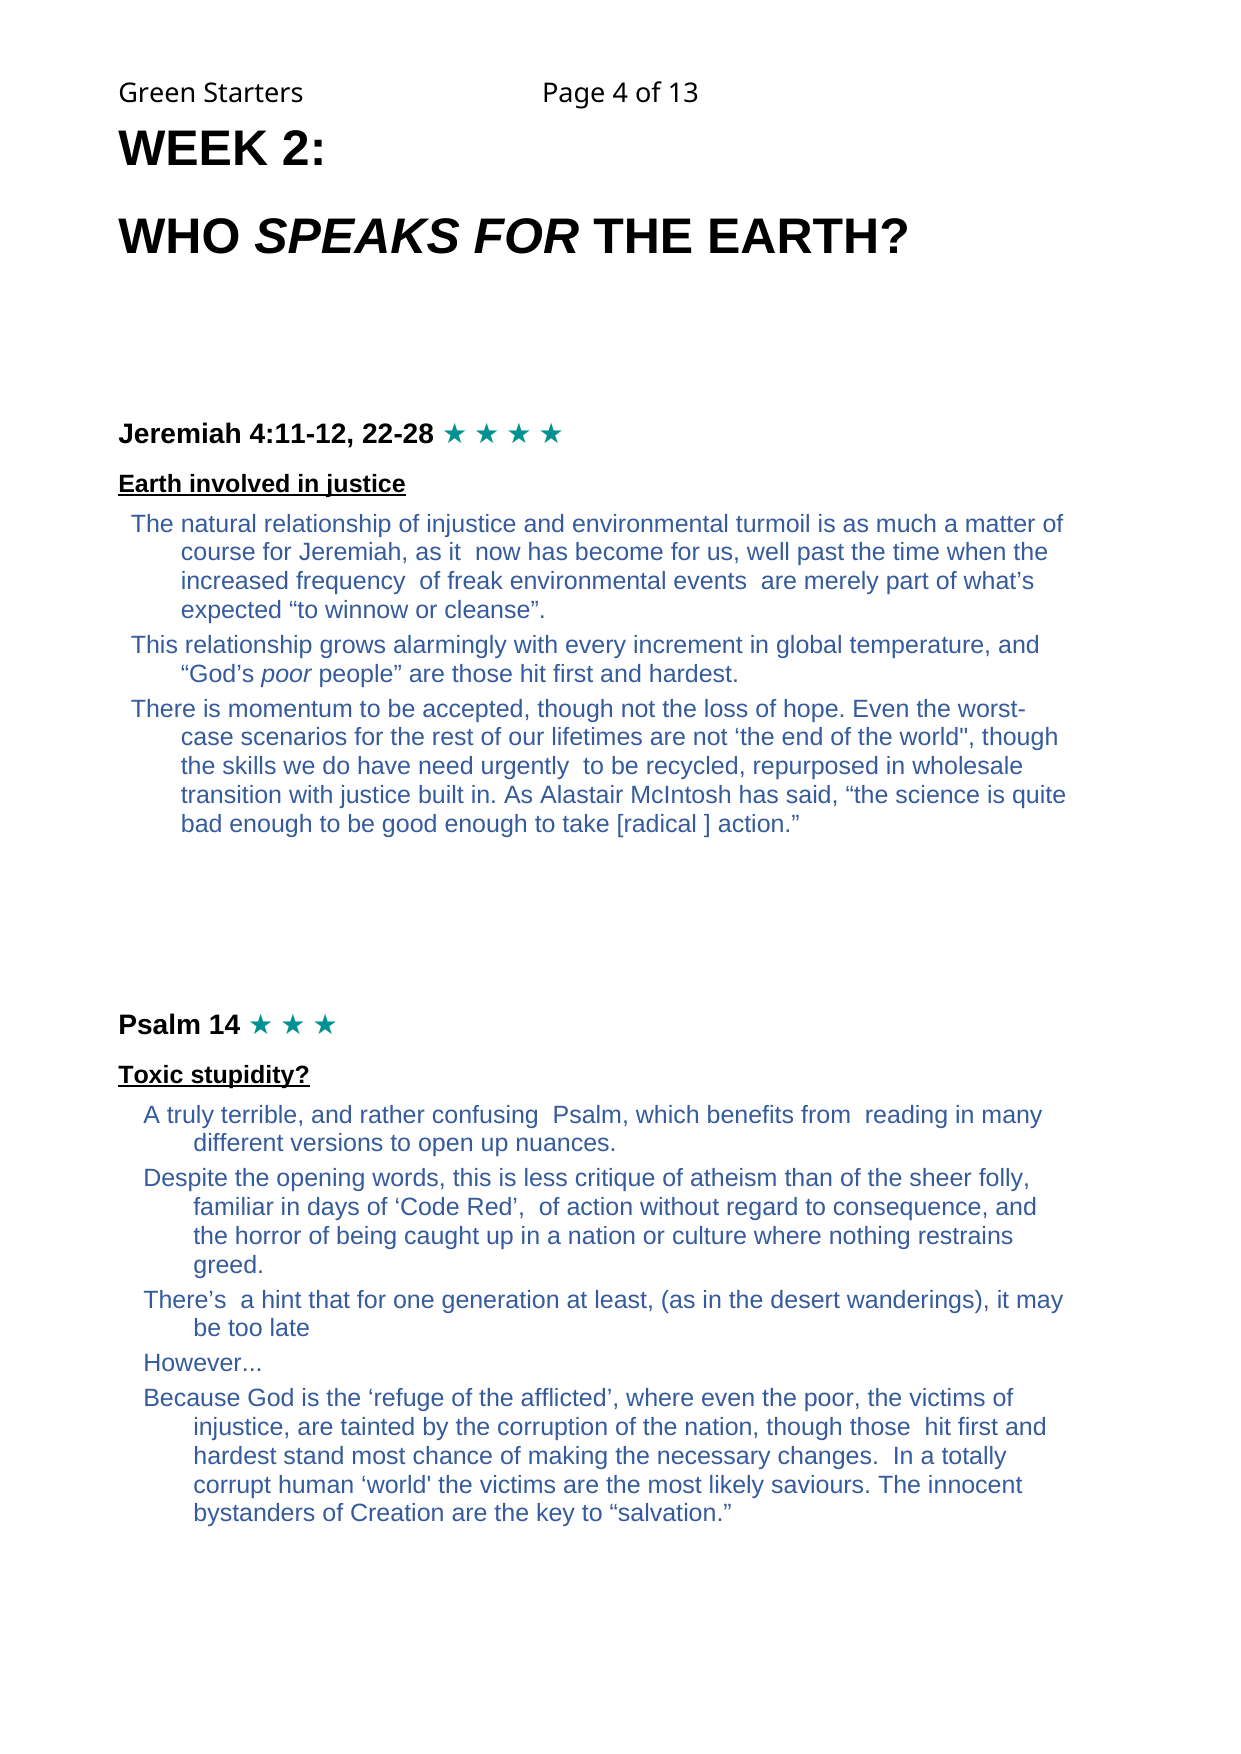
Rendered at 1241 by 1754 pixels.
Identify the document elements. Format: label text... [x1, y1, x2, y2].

text Jeremiah 4:11-12, 22-28 ★ ★ ★ ★ [118, 413, 1122, 452]
text A truly terrible, and rather confusing Psalm, which benefits from reading in many different versions to open up nuances. [143, 1099, 1072, 1157]
text However... [143, 1348, 1072, 1377]
text Psalm 14 ★ ★ ★ [118, 1004, 1122, 1043]
text Earth involved in justice [118, 469, 1072, 498]
text WHO SPEAKS FOR THE EARTH? [118, 207, 1122, 264]
text This relationship grows alarmingly with every increment in global temperature, and “God’s poor people” are those hit first and hardest. [131, 630, 1072, 687]
text Because God is the ‘refuge of the afflicted’, where even the poor, the victims of injustice, are tainted by the corruption of the nation, though those hit first and hardest stand most chance of making the necessary changes. In a totally corrupt human ‘world' the victims are the most likely saviours. The innocent bystanders of Creation are the key to “salvation.” [143, 1383, 1072, 1527]
text WEEK 2: [118, 118, 1122, 176]
text There is momentum to be accepted, though not the loss of hope. Even the worst-case scenarios for the rest of our lifetimes are not ‘the end of the world", though the skills we do have need urgently to be recycled, repurposed in wholesale transition with justice built in. As Alastair McIntosh has said, “the science is quite bad enough to be good enough to take [radical ] action.” [131, 693, 1072, 837]
text Despite the opening words, this is less critique of atheism than of the sheer folly, familiar in days of ‘Code Red’, of action without regard to consequence, and the horror of being caught up in a nation or culture where nothing restrains greed. [143, 1163, 1072, 1278]
text There’s a hint that for one generation at least, (as in the desert wanderings), it may be too late [143, 1284, 1072, 1342]
text Toxic stupidity? [118, 1060, 1072, 1089]
text The natural relationship of injustice and environmental turmoil is as much a matter of course for Jeremiah, as it now has become for us, well past the time when the increased frequency of freak environmental events are merely part of what’s expected “to winnow or cleanse”. [131, 508, 1072, 623]
